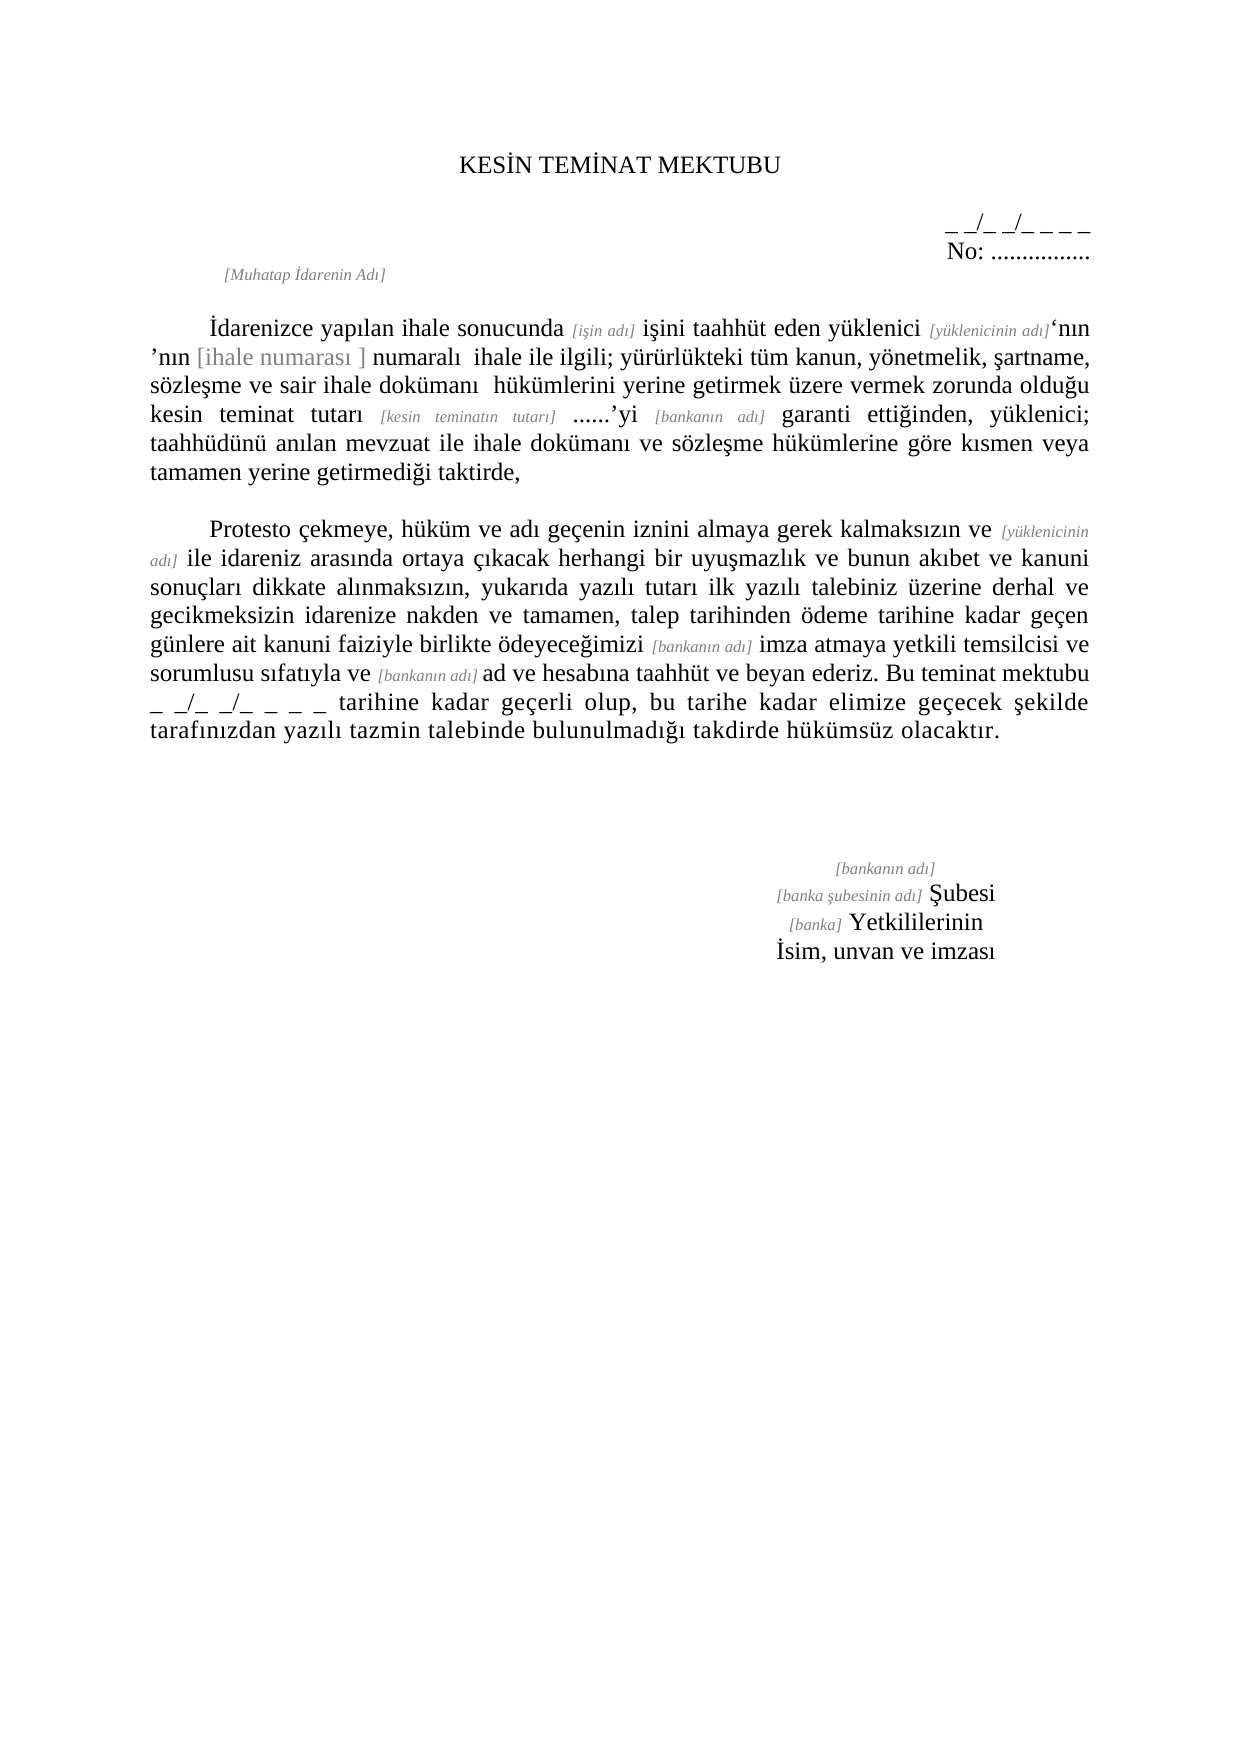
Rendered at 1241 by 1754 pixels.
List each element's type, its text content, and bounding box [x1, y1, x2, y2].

text [banka] Yetkililerinin [682, 907, 1090, 936]
text [Muhatap İdarenin Adı] [150, 265, 1090, 284]
text Protesto çekmeye, hüküm ve adı geçenin iznini almaya gerek kalmaksızın ve [yüklenicinin adı] ile idareniz arasında ortaya çıkacak herhangi bir uyuşmazlık ve bunun akıbet ve kanuni sonuçları dikkate alınmaksızın, yukarıda yazılı tutarı ilk yazılı talebiniz üzerine derhal ve gecikmeksizin idarenize nakden ve tamamen, talep tarihinden ödeme tarihine kadar geçen günlere ait kanuni faiziyle birlikte ödeyeceğimizi [bankanın adı] imza atmaya yetkili temsilcisi ve sorumlusu sıfatıyla ve [bankanın adı] ad ve hesabına taahhüt ve beyan ederiz. Bu teminat mektubu _ _/_ _/_ _ _ _ tarihine kadar geçerli olup, bu tarihe kadar elimize geçecek şekilde tarafınızdan yazılı tazmin talebinde bulunulmadığı takdirde hükümsüz olacaktır. [150, 514, 1090, 744]
text [bankanın adı] [682, 859, 1090, 878]
text İdarenizce yapılan ihale sonucunda [işin adı] işini taahhüt eden yüklenici [yüklenicinin adı]‘nın ’nın [ihale numarası ] numaralı ihale ile ilgili; yürürlükteki tüm kanun, yönetmelik, şartname, sözleşme ve sair ihale dokümanı hükümlerini yerine getirmek üzere vermek zorunda olduğu kesin teminat tutarı [kesin teminatın tutarı] ......’yi [bankanın adı] garanti ettiğinden, yüklenici; taahhüdünü anılan mevzuat ile ihale dokümanı ve sözleşme hükümlerine göre kısmen veya tamamen yerine getirmediği taktirde, [150, 313, 1090, 485]
text [banka şubesinin adı] Şubesi [682, 878, 1090, 907]
text No: ................ [150, 236, 1090, 265]
text İsim, unvan ve imzası [682, 936, 1090, 964]
text _ _/_ _/_ _ _ _ [150, 207, 1090, 236]
subtitle KESİN TEMİNAT MEKTUBU [150, 150, 1090, 179]
